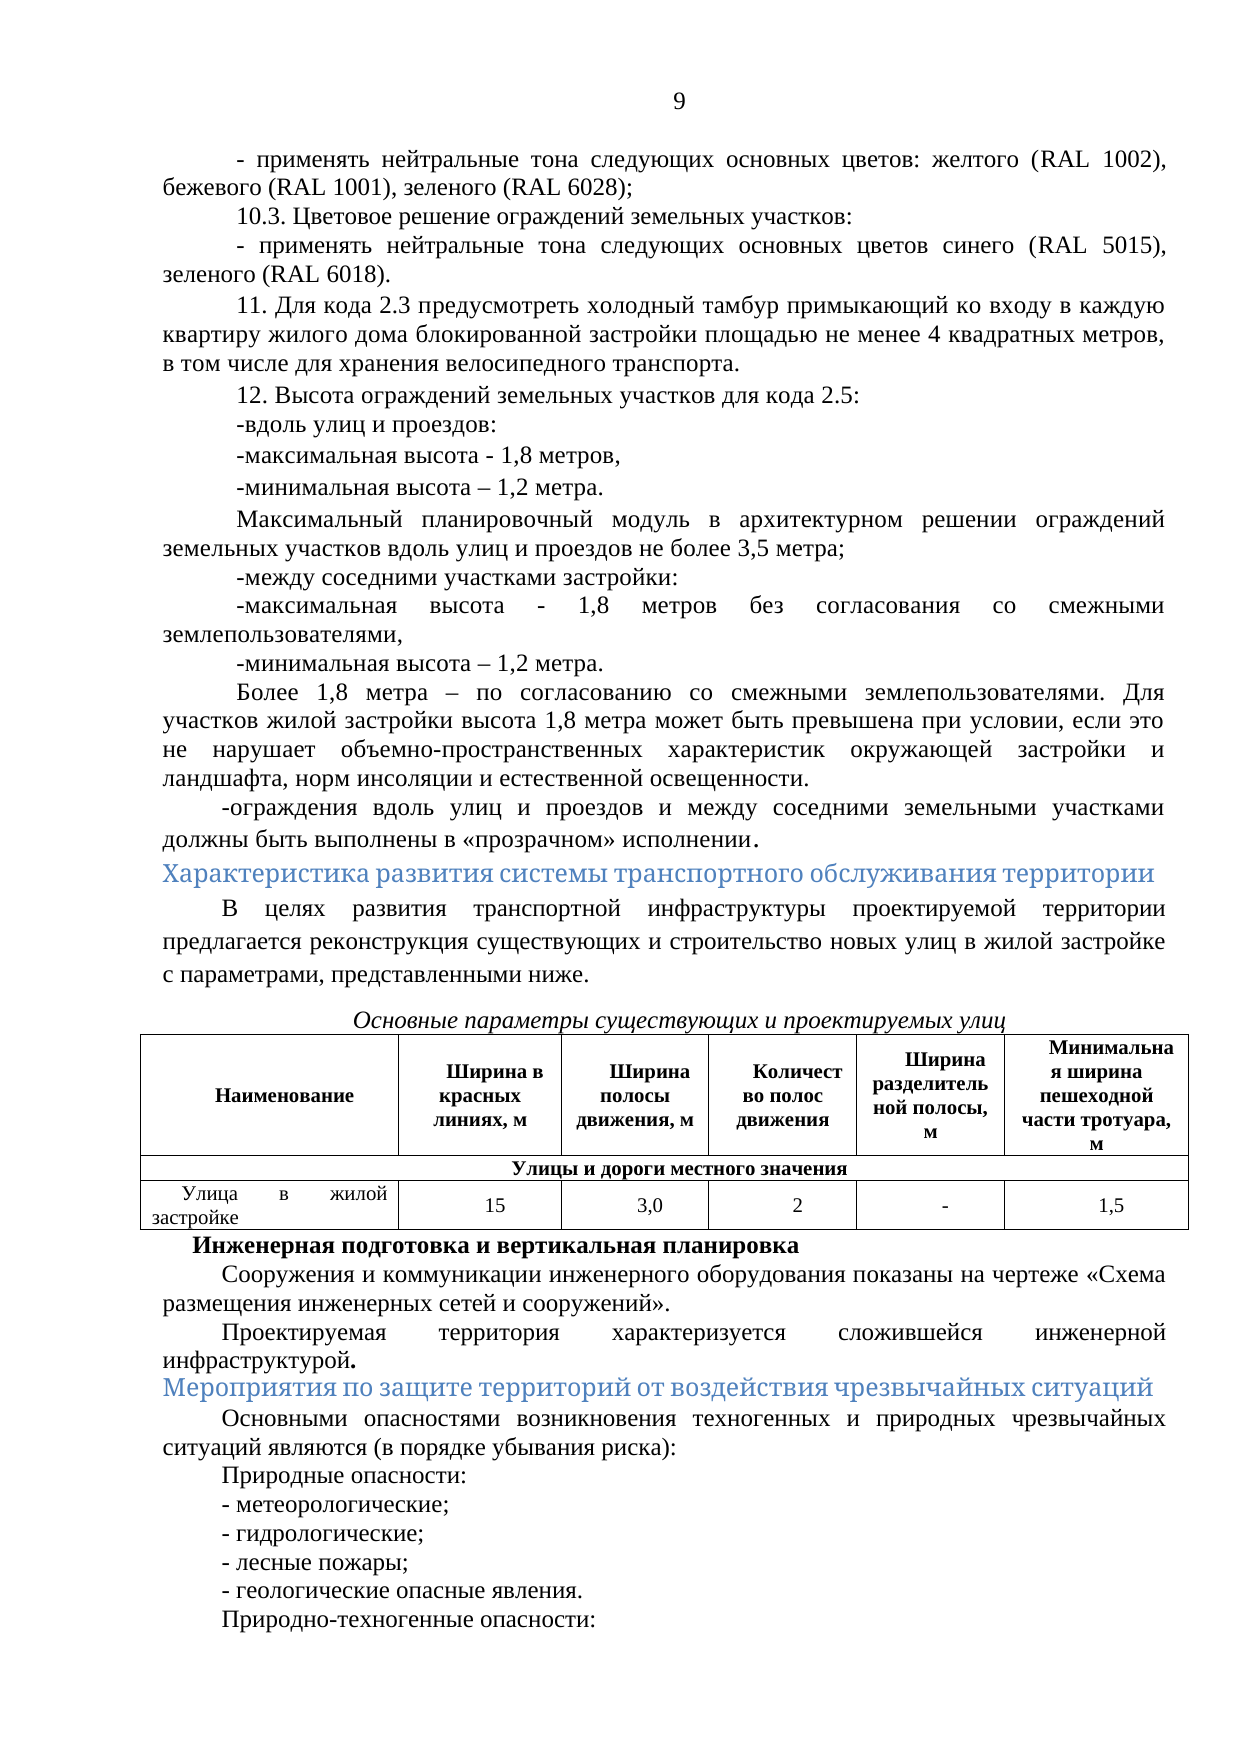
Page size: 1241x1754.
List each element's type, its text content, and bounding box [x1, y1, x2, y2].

table_header Наименование [141, 1035, 398, 1155]
text Более 1,8 метра – по согласованию со смежными землепользователями. Для участков жилой застройки высота 1,8 метра может быть превышена при условии, если это не нарушает объемно-пространственных характеристик окружающей застройки и ландшафта, норм инсоляции и естественной освещенности. [162, 677, 1167, 792]
table_header Ширина разделительной полосы, м [857, 1035, 1004, 1155]
text -минимальная высота – 1,2 метра. [162, 648, 1167, 677]
text - применять нейтральные тона следующих основных цветов синего (RAL 5015), зеленого (RAL 6018). [162, 230, 1167, 287]
table_header Минимальная ширина пешеходной части тротуара, м [1005, 1035, 1188, 1155]
text Природно-техногенные опасности: [162, 1604, 1167, 1633]
subtitle Мероприятия по защите территорий от воздействия чрезвычайных ситуаций [162, 1374, 1167, 1403]
table_header Ширина в красных линиях, м [399, 1035, 561, 1155]
text - применять нейтральные тона следующих основных цветов: желтого (RAL 1002), бежевого (RAL 1001), зеленого (RAL 6028); [162, 144, 1167, 201]
text В целях развития транспортной инфраструктуры проектируемой территории предлагается реконструкция существующих и строительство новых улиц в жилой застройке с параметрами, представленными ниже. [162, 893, 1167, 988]
text -максимальная высота - 1,8 метров без согласования со смежными землепользователями, [162, 591, 1167, 648]
text Инженерная подготовка и вертикальная планировка [162, 1230, 1167, 1259]
text Природные опасности: [162, 1460, 1167, 1489]
table_header Ширина полосы движения, м [562, 1035, 708, 1155]
table_cell Улица в жилой застройке [141, 1181, 398, 1229]
text -максимальная высота - 1,8 метров, [162, 441, 1167, 469]
subtitle Характеристика развития системы транспортного обслуживания территории [162, 860, 1167, 889]
text 10.3. Цветовое решение ограждений земельных участков: [162, 201, 1167, 230]
text -минимальная высота – 1,2 метра. [162, 472, 1167, 501]
text -вдоль улиц и проездов: [162, 409, 1167, 437]
table_cell - [857, 1181, 1004, 1229]
text Основными опасностями возникновения техногенных и природных чрезвычайных ситуаций являются (в порядке убывания риска): [162, 1403, 1167, 1460]
table_cell 15 [399, 1181, 561, 1229]
text 11. Для кода 2.3 предусмотреть холодный тамбур примыкающий ко входу в каждую квартиру жилого дома блокированной застройки площадью не менее 4 квадратных метров, в том числе для хранения велосипедного транспорта. [162, 291, 1167, 377]
table_cell 1,5 [1005, 1181, 1188, 1229]
table_cell 3,0 [562, 1181, 708, 1229]
table_cell 2 [709, 1181, 856, 1229]
text -между соседними участками застройки: [162, 562, 1167, 591]
text - геологические опасные явления. [162, 1575, 1167, 1604]
text -ограждения вдоль улиц и проездов и между соседними земельными участками должны быть выполнены в «прозрачном» исполнении. [162, 792, 1167, 854]
text - лесные пожары; [162, 1547, 1167, 1575]
text Максимальный планировочный модуль в архитектурном решении ограждений земельных участков вдоль улиц и проездов не более 3,5 метра; [162, 504, 1167, 562]
table_cell Улицы и дороги местного значения [141, 1156, 1188, 1180]
text 12. Высота ограждений земельных участков для кода 2.5: [162, 380, 1167, 409]
text Проектируемая территория характеризуется сложившейся инженерной инфраструктурой. [162, 1317, 1167, 1374]
text - гидрологические; [162, 1518, 1167, 1547]
text - метеорологические; [162, 1489, 1167, 1518]
text Сооружения и коммуникации инженерного оборудования показаны на чертеже «Схема размещения инженерных сетей и сооружений». [162, 1259, 1167, 1317]
text Основные параметры существующих и проектируемых улиц [162, 1005, 1167, 1034]
table_header Количество полос движения [709, 1035, 856, 1155]
